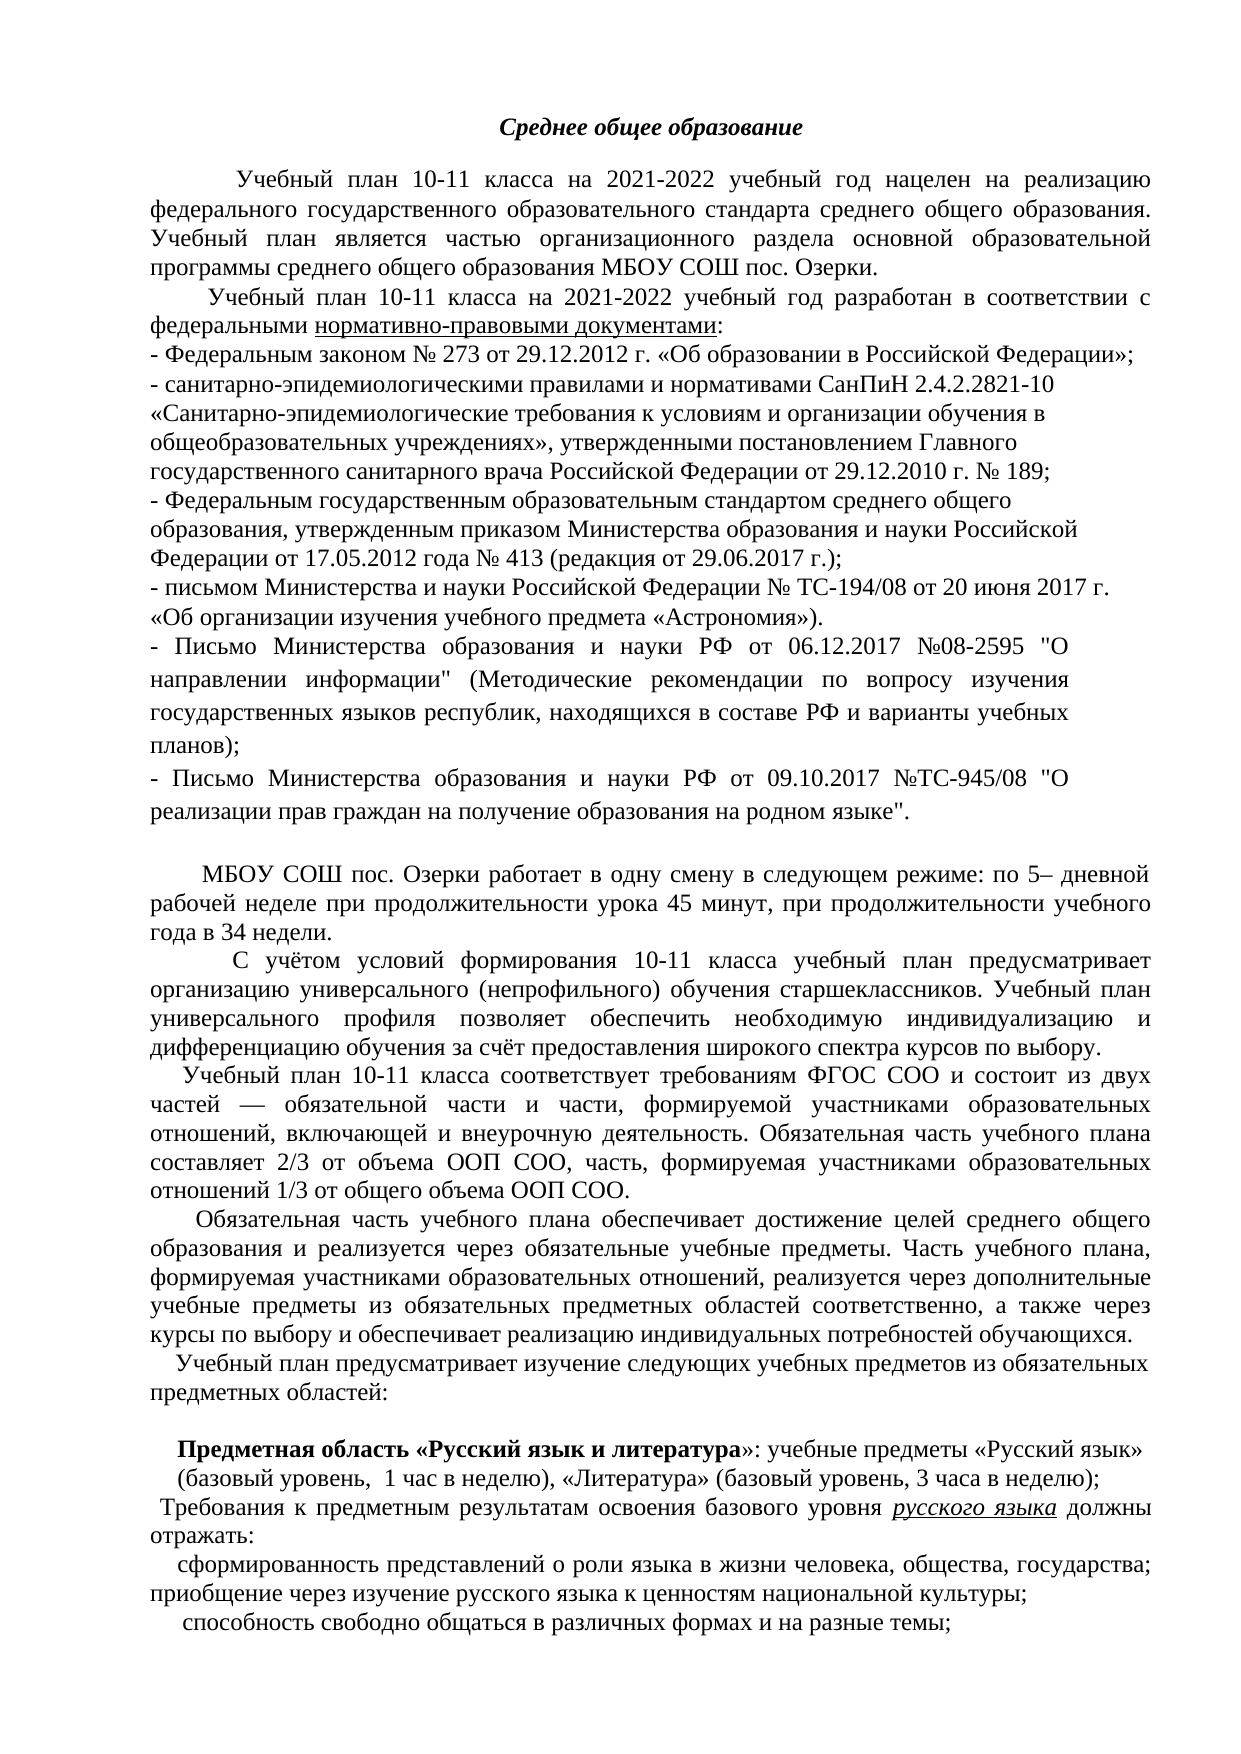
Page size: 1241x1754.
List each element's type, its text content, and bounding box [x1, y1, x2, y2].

text Учебный план 10-11 класса на 2021-2022 учебный год нацелен на реализацию федерального государственного образовательного стандарта среднего общего образования. Учебный план является частью организационного раздела основной образовательной программы среднего общего образования МБОУ СОШ пос. Озерки. [150, 164, 1152, 281]
text  сформированность представлений о роли языка в жизни человека, общества, государства; приобщение через изучение русского языка к ценностям национальной культуры; [150, 1549, 1152, 1607]
text - санитарно-эпидемиологическими правилами и нормативами СанПиН 2.4.2.2821-10 «Санитарно-эпидемиологические требования к условиям и организации обучения в общеобразовательных учреждениях», утвержденными постановлением Главного государственного санитарного врача Российской Федерации от 29.12.2010 г. № 189; [150, 369, 1152, 484]
text Среднее общее образование [150, 116, 1152, 140]
text - письмом Министерства и науки Российской Федерации № ТС-194/08 от 20 июня 2017 г. «Об организации изучения учебного предмета «Астрономия»). [150, 572, 1152, 631]
text Обязательная часть учебного плана обеспечивает достижение целей среднего общего образования и реализуется через обязательные учебные предметы. Часть учебного плана, формируемая участниками образовательных отношений, реализуется через дополнительные учебные предметы из обязательных предметных областей соответственно, а также через курсы по выбору и обеспечивает реализацию индивидуальных потребностей обучающихся. [150, 1204, 1152, 1348]
text Требования к предметным результатам освоения базового уровня русского языка должны отражать: [150, 1492, 1152, 1549]
text - Федеральным государственным образовательным стандартом среднего общего образования, утвержденным приказом Министерства образования и науки Российской Федерации от 17.05.2012 года № 413 (редакция от 29.06.2017 г.); [150, 485, 1152, 572]
text Учебный план 10-11 класса соответствует требованиям ФГОС СОО и состоит из двух частей — обязательной части и части, формируемой участниками образовательных отношений, включающей и внеурочную деятельность. Обязательная часть учебного плана составляет 2/3 от объема ООП СОО, часть, формируемая участниками образовательных отношений 1/3 от общего объема ООП СОО. [150, 1060, 1152, 1204]
text - Федеральным законом № 273 от 29.12.2012 г. «Об образовании в Российской Федерации»; [150, 339, 1152, 368]
text - Письмо Министерства образования и науки РФ от 06.12.2017 №08-2595 "О направлении информации" (Методические рекомендации по вопросу изучения государственных языков республик, находящихся в составе РФ и варианты учебных планов); [150, 631, 1070, 759]
text - Письмо Министерства образования и науки РФ от 09.10.2017 №ТС-945/08 "О реализации прав граждан на получение образования на родном языке". [150, 763, 1070, 825]
text  способность свободно общаться в различных формах и на разные темы; [150, 1607, 1152, 1635]
text Предметная область «Русский язык и литература»: учебные предметы «Русский язык» (базовый уровень, 1 час в неделю), «Литература» (базовый уровень, 3 часа в неделю); [177, 1434, 1152, 1492]
text С учётом условий формирования 10-11 класса учебный план предусматривает организацию универсального (непрофильного) обучения старшеклассников. Учебный план универсального профиля позволяет обеспечить необходимую индивидуализацию и дифференциацию обучения за счёт предоставления широкого спектра курсов по выбору. [150, 945, 1152, 1060]
text МБОУ СОШ пос. Озерки работает в одну смену в следующем режиме: по 5– дневной рабочей неделе при продолжительности урока 45 минут, при продолжительности учебного года в 34 недели. [150, 859, 1152, 945]
text Учебный план предусматривает изучение следующих учебных предметов из обязательных предметных областей: [150, 1348, 1152, 1405]
text Учебный план 10-11 класса на 2021-2022 учебный год разработан в соответствии с федеральными нормативно-правовыми документами: [150, 282, 1152, 339]
